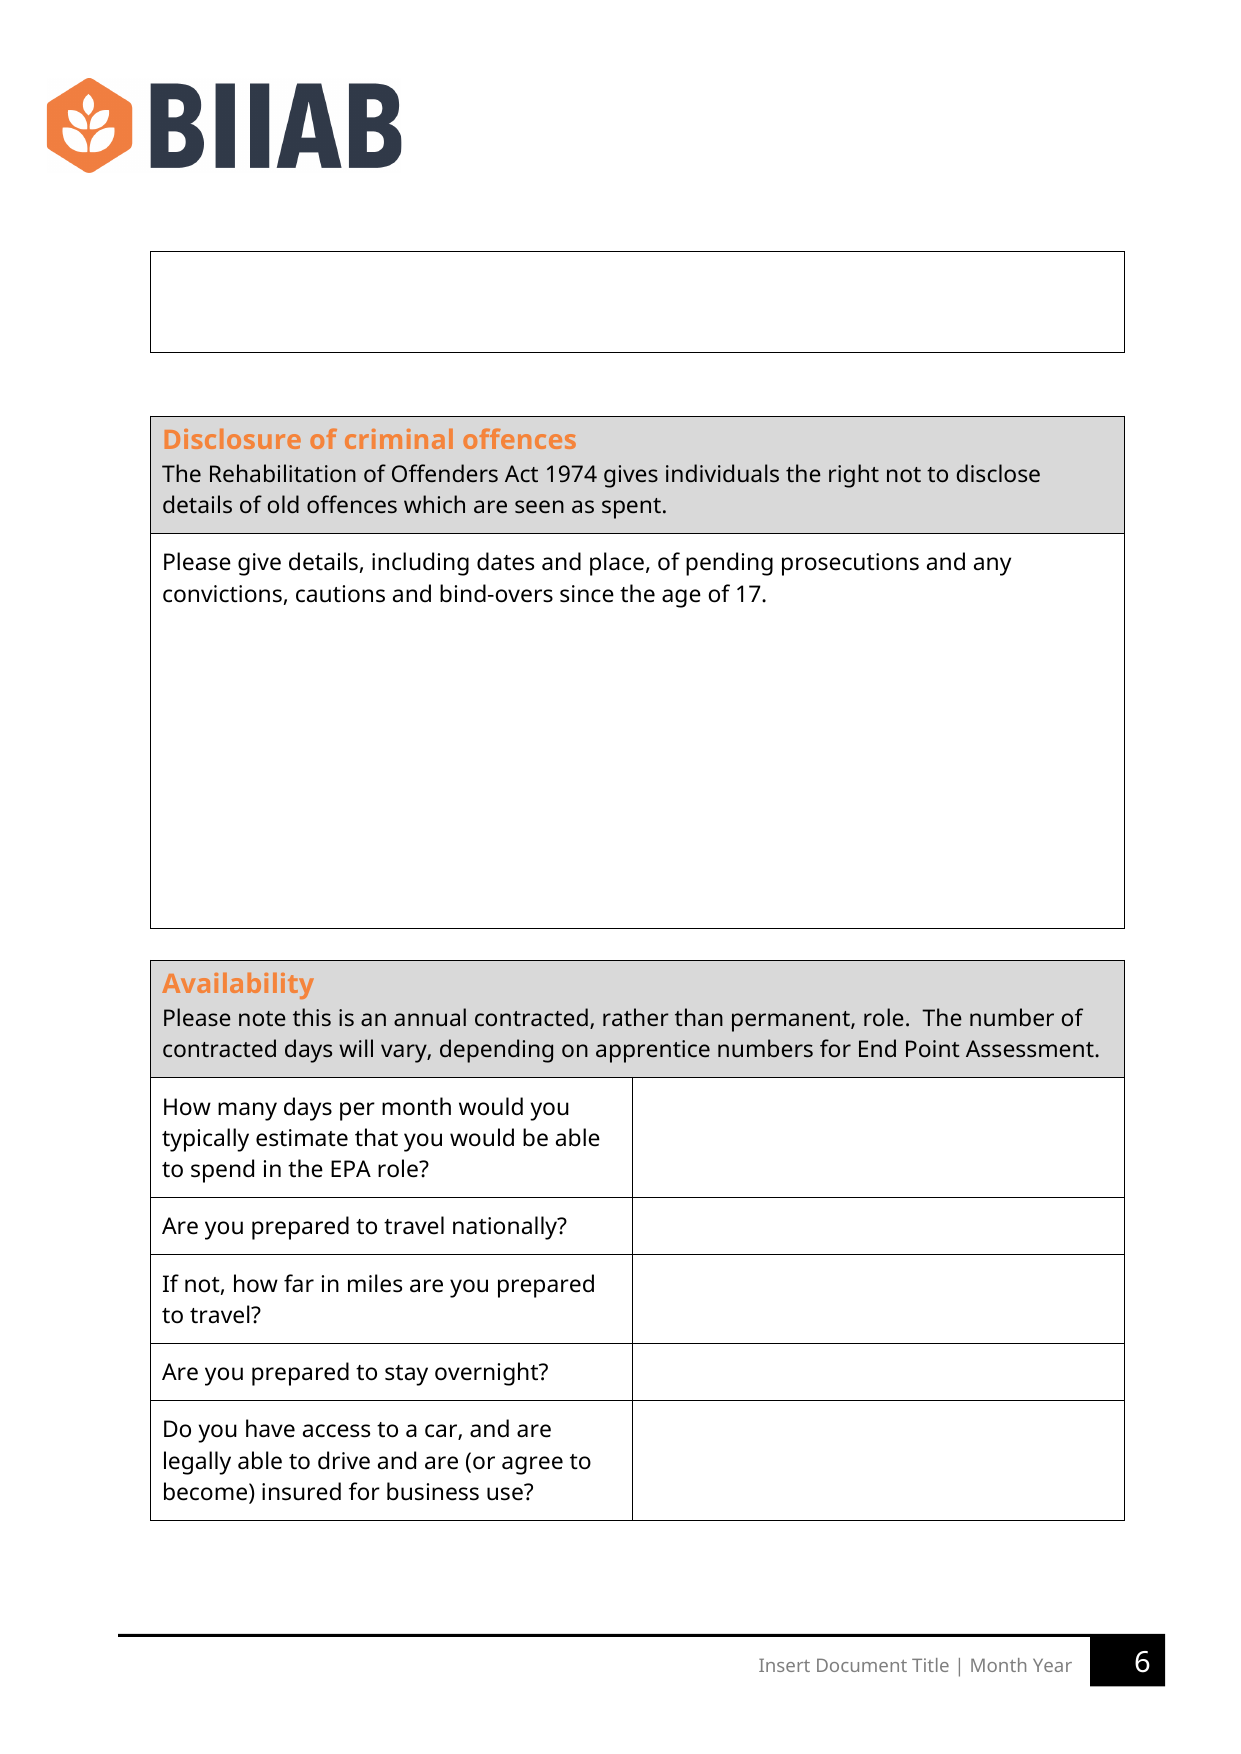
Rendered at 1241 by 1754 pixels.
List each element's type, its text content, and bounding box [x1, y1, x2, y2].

table_header Disclosure of criminal offences The Rehabilitation of Offenders Act 1974 gives individuals the right not to disclose details of old offences which are seen as spent. [151, 417, 1124, 533]
table_cell Do you have access to a car, and are legally able to drive and are (or agree to become) insured for business use? [151, 1401, 632, 1519]
table_cell Are you prepared to travel nationally? [151, 1198, 632, 1254]
table_cell If not, how far in miles are you prepared to travel? [151, 1255, 632, 1342]
table_cell [633, 1198, 1124, 1254]
table_cell [633, 1401, 1124, 1519]
table_cell [633, 1078, 1124, 1197]
table_cell [633, 1255, 1124, 1342]
table_header Availability Please note this is an annual contracted, rather than permanent, role. The number of contracted days will vary, depending on apprentice numbers for End Point Assessment. [151, 961, 1124, 1077]
picture [46, 78, 402, 173]
table_cell [633, 1344, 1124, 1400]
table_cell How many days per month would you typically estimate that you would be able to spend in the EPA role? [151, 1078, 632, 1197]
table_cell Please give details, including dates and place, of pending prosecutions and any convictions, cautions and bind-overs since the age of 17. [151, 534, 1124, 927]
table_cell [151, 252, 1124, 352]
table_cell Are you prepared to stay overnight? [151, 1344, 632, 1400]
